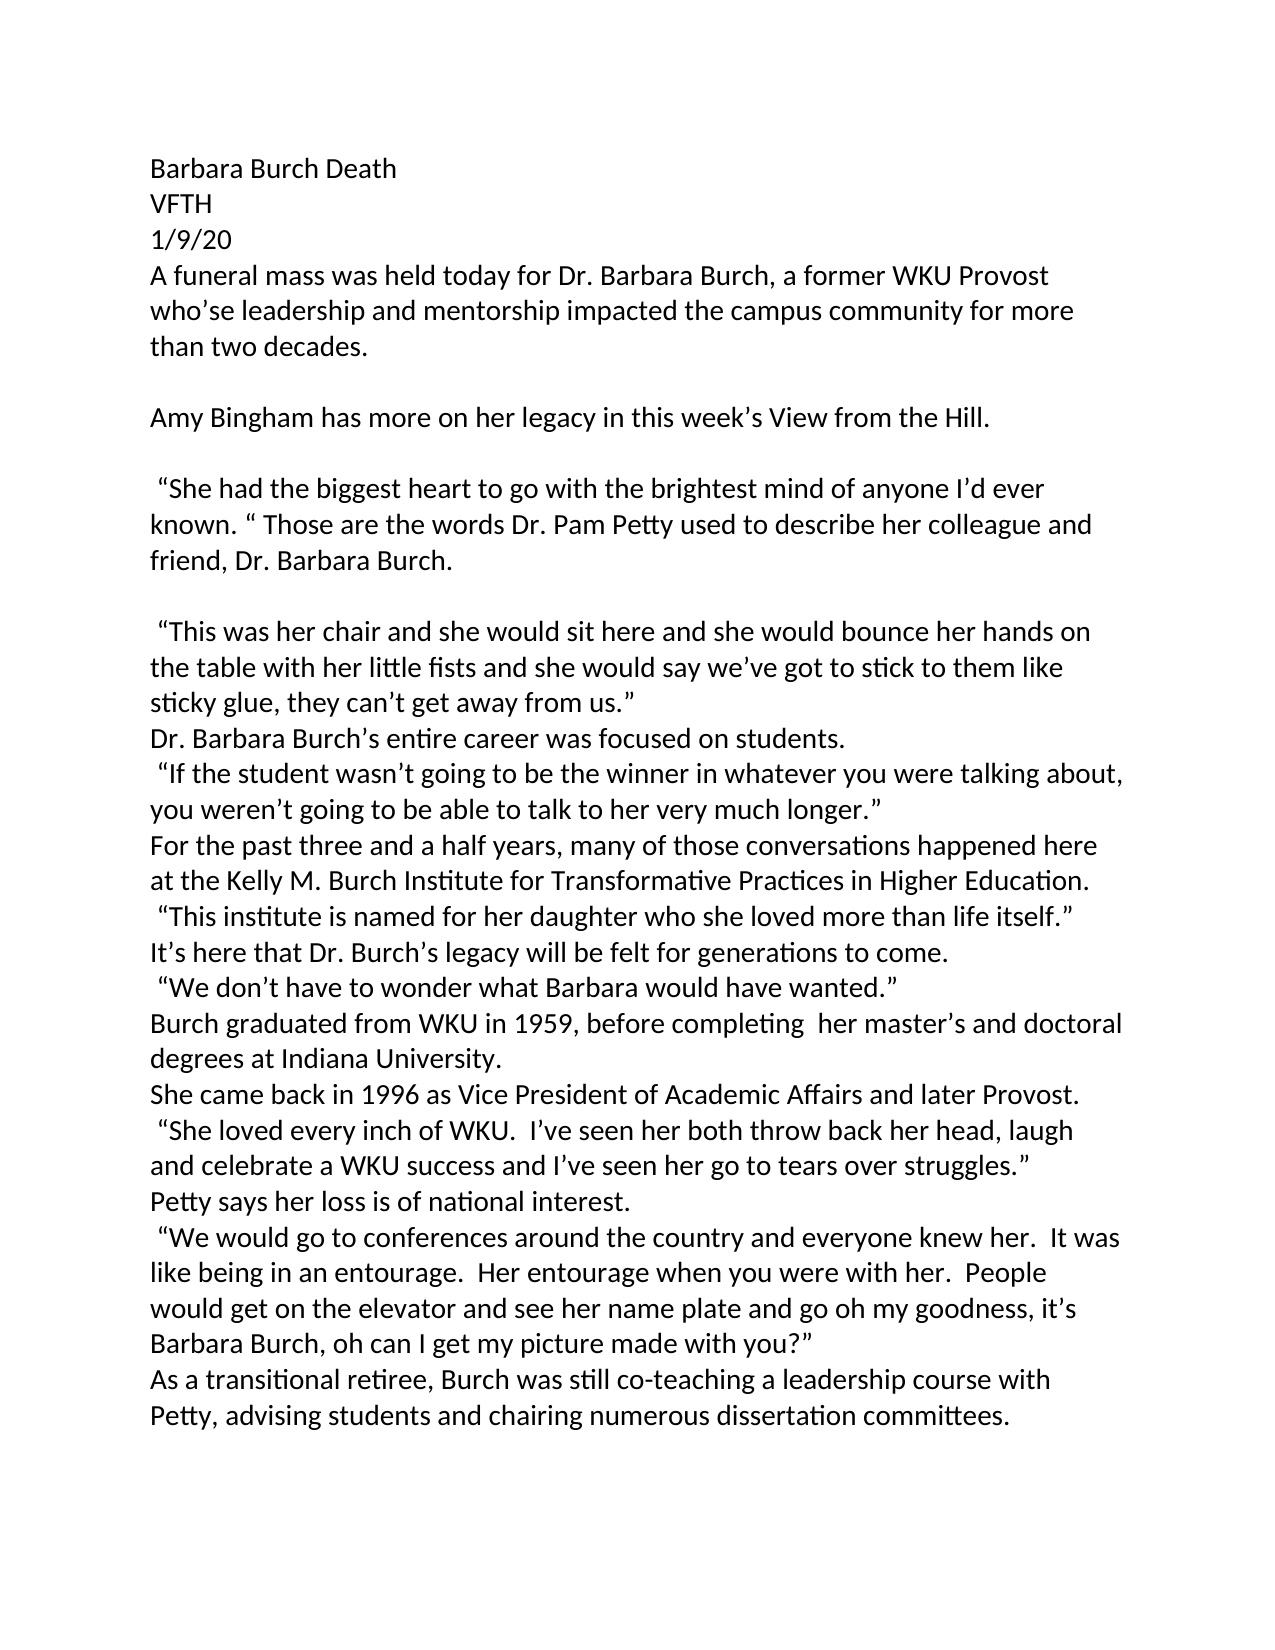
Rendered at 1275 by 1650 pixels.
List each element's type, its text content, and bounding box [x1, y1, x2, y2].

text “This institute is named for her daughter who she loved more than life itself.” [150, 898, 1125, 934]
text “If the student wasn’t going to be the winner in whatever you were talking about, you weren’t going to be able to talk to her very much longer.” [150, 756, 1125, 827]
text A funeral mass was held today for Dr. Barbara Burch, a former WKU Provost who’se leadership and mentorship impacted the campus community for more than two decades. [150, 257, 1125, 364]
text “She had the biggest heart to go with the brightest mind of anyone I’d ever known. “ Those are the words Dr. Pam Petty used to describe her colleague and friend, Dr. Barbara Burch. [150, 471, 1125, 577]
text Barbara Burch Death [150, 150, 1125, 186]
text Burch graduated from WKU in 1959, before completing her master’s and doctoral degrees at Indiana University. [150, 1005, 1125, 1076]
text It’s here that Dr. Burch’s legacy will be felt for generations to come. [150, 934, 1125, 969]
text Petty says her loss is of national interest. [150, 1183, 1125, 1219]
text 1/9/20 [150, 221, 1125, 257]
text Amy Bingham has more on her legacy in this week’s View from the Hill. [150, 399, 1125, 435]
text “This was her chair and she would sit here and she would bounce her hands on the table with her little fists and she would say we’ve got to stick to them like sticky glue, they can’t get away from us.” [150, 613, 1125, 720]
text “We would go to conferences around the country and everyone knew her. It was like being in an entourage. Her entourage when you were with her. People would get on the elevator and see her name plate and go oh my goodness, it’s Barbara Burch, oh can I get my picture made with you?” [150, 1219, 1125, 1361]
text “We don’t have to wonder what Barbara would have wanted.” [150, 969, 1125, 1005]
text She came back in 1996 as Vice President of Academic Affairs and later Provost. [150, 1076, 1125, 1112]
text “She loved every inch of WKU. I’ve seen her both throw back her head, laugh and celebrate a WKU success and I’ve seen her go to tears over struggles.” [150, 1112, 1125, 1183]
text For the past three and a half years, many of those conversations happened here at the Kelly M. Burch Institute for Transformative Practices in Higher Education. [150, 827, 1125, 898]
text As a transitional retiree, Burch was still co-teaching a leadership course with Petty, advising students and chairing numerous dissertation committees. [150, 1361, 1125, 1432]
text Dr. Barbara Burch’s entire career was focused on students. [150, 720, 1125, 756]
text VFTH [150, 186, 1125, 221]
